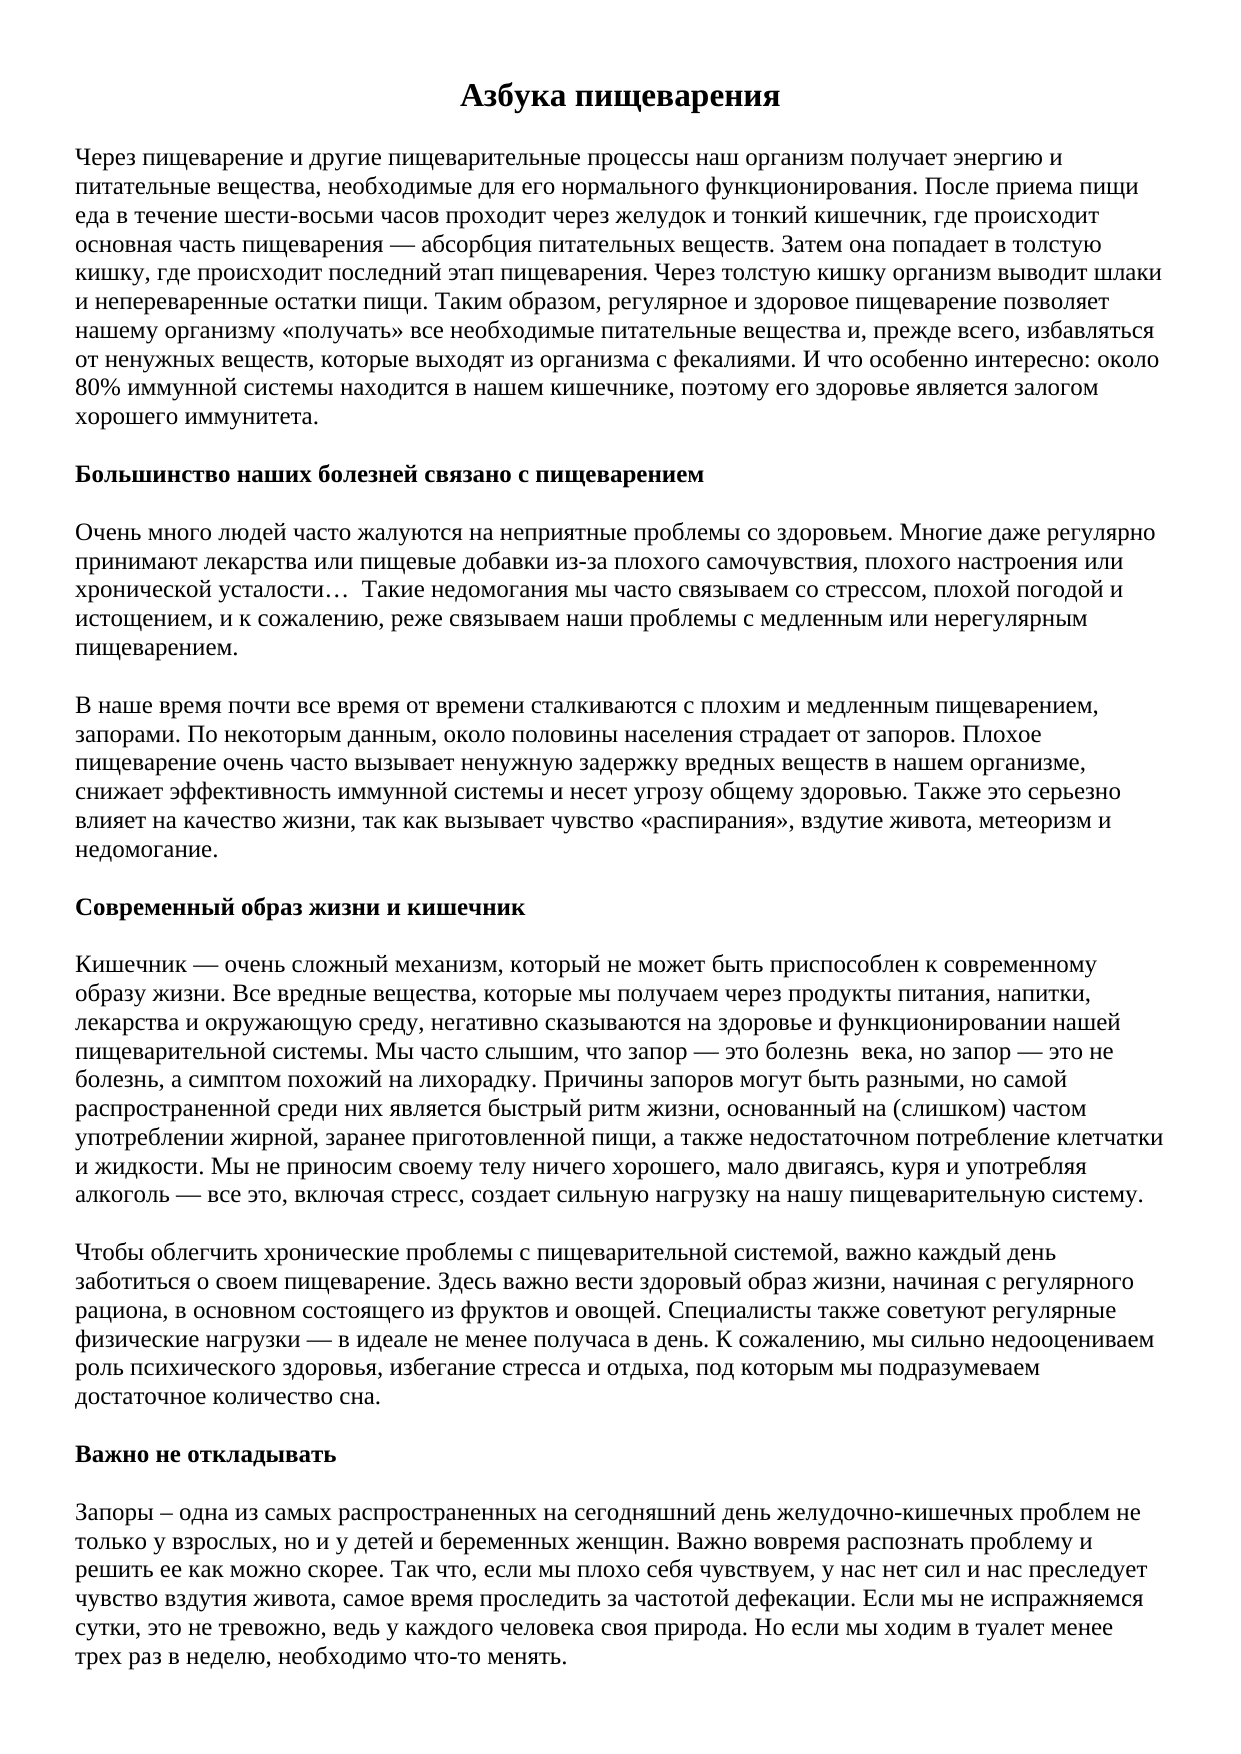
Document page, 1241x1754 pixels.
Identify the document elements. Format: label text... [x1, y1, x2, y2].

text Очень много людей часто жалуются на неприятные проблемы со здоровьем. Многие даже регулярно принимают лекарства или пищевые добавки из-за плохого самочувствия, плохого настроения или хронической усталости… Такие недомогания мы часто связываем со стрессом, плохой погодой и истощением, и к сожалению, реже связываем наши проблемы с медленным или нерегулярным пищеварением. [75, 517, 1165, 661]
text Через пищеварение и другие пищеварительные процессы наш организм получает энергию и питательные вещества, необходимые для его нормального функционирования. После приема пищи еда в течение шести-восьми часов проходит через желудок и тонкий кишечник, где происходит основная часть пищеварения — абсорбция питательных веществ. Затем она попадает в толстую кишку, где происходит последний этап пищеварения. Через толстую кишку организм выводит шлаки и непереваренные остатки пищи. Таким образом, регулярное и здоровое пищеварение позволяет нашему организму «получать» все необходимые питательные вещества и, прежде всего, избавляться от ненужных веществ, которые выходят из организма с фекалиями. И что особенно интересно: около 80% иммунной системы находится в нашем кишечнике, поэтому его здоровье является залогом хорошего иммунитета. [75, 142, 1165, 430]
text В наше время почти все время от времени сталкиваются с плохим и медленным пищеварением, запорами. По некоторым данным, около половины населения страдает от запоров. Плохое пищеварение очень часто вызывает ненужную задержку вредных веществ в нашем организме, снижает эффективность иммунной системы и несет угрозу общему здоровью. Также это серьезно влияет на качество жизни, так как вызывает чувство «распирания», вздутие живота, метеоризм и недомогание. [75, 690, 1165, 862]
text Важно не откладывать [75, 1439, 1165, 1468]
text Запоры – одна из самых распространенных на сегодняшний день желудочно-кишечных проблем не только у взрослых, но и у детей и беременных женщин. Важно вовремя распознать проблему и решить ее как можно скорее. Так что, если мы плохо себя чувствуем, у нас нет сил и нас преследует чувство вздутия живота, самое время проследить за частотой дефекации. Если мы не испражняемся сутки, это не тревожно, ведь у каждого человека своя природа. Но если мы ходим в туалет менее трех раз в неделю, необходимо что-то менять. [75, 1497, 1165, 1669]
text Чтобы облегчить хронические проблемы с пищеварительной системой, важно каждый день заботиться о своем пищеварение. Здесь важно вести здоровый образ жизни, начиная с регулярного рациона, в основном состоящего из фруктов и овощей. Специалисты также советуют регулярные физические нагрузки — в идеале не менее получаса в день. К сожалению, мы сильно недооцениваем роль психического здоровья, избегание стресса и отдыха, под которым мы подразумеваем достаточное количество сна. [75, 1237, 1165, 1410]
text Кишечник — очень сложный механизм, который не может быть приспособлен к современному образу жизни. Все вредные вещества, которые мы получаем через продукты питания, напитки, лекарства и окружающую среду, негативно сказываются на здоровье и функционировании нашей пищеварительной системы. Мы часто слышим, что запор — это болезнь века, но запор — это не болезнь, а симптом похожий на лихорадку. Причины запоров могут быть разными, но самой распространенной среди них является быстрый ритм жизни, основанный на (слишком) частом употреблении жирной, заранее приготовленной пищи, а также недостаточном потребление клетчатки и жидкости. Мы не приносим своему телу ничего хорошего, мало двигаясь, куря и употребляя алкоголь — все это, включая стресс, создает сильную нагрузку на нашу пищеварительную систему. [75, 949, 1165, 1208]
text Современный образ жизни и кишечник [75, 892, 1165, 920]
text Большинство наших болезней связано с пищеварением [75, 459, 1165, 488]
text Азбука пищеварения [75, 75, 1165, 113]
